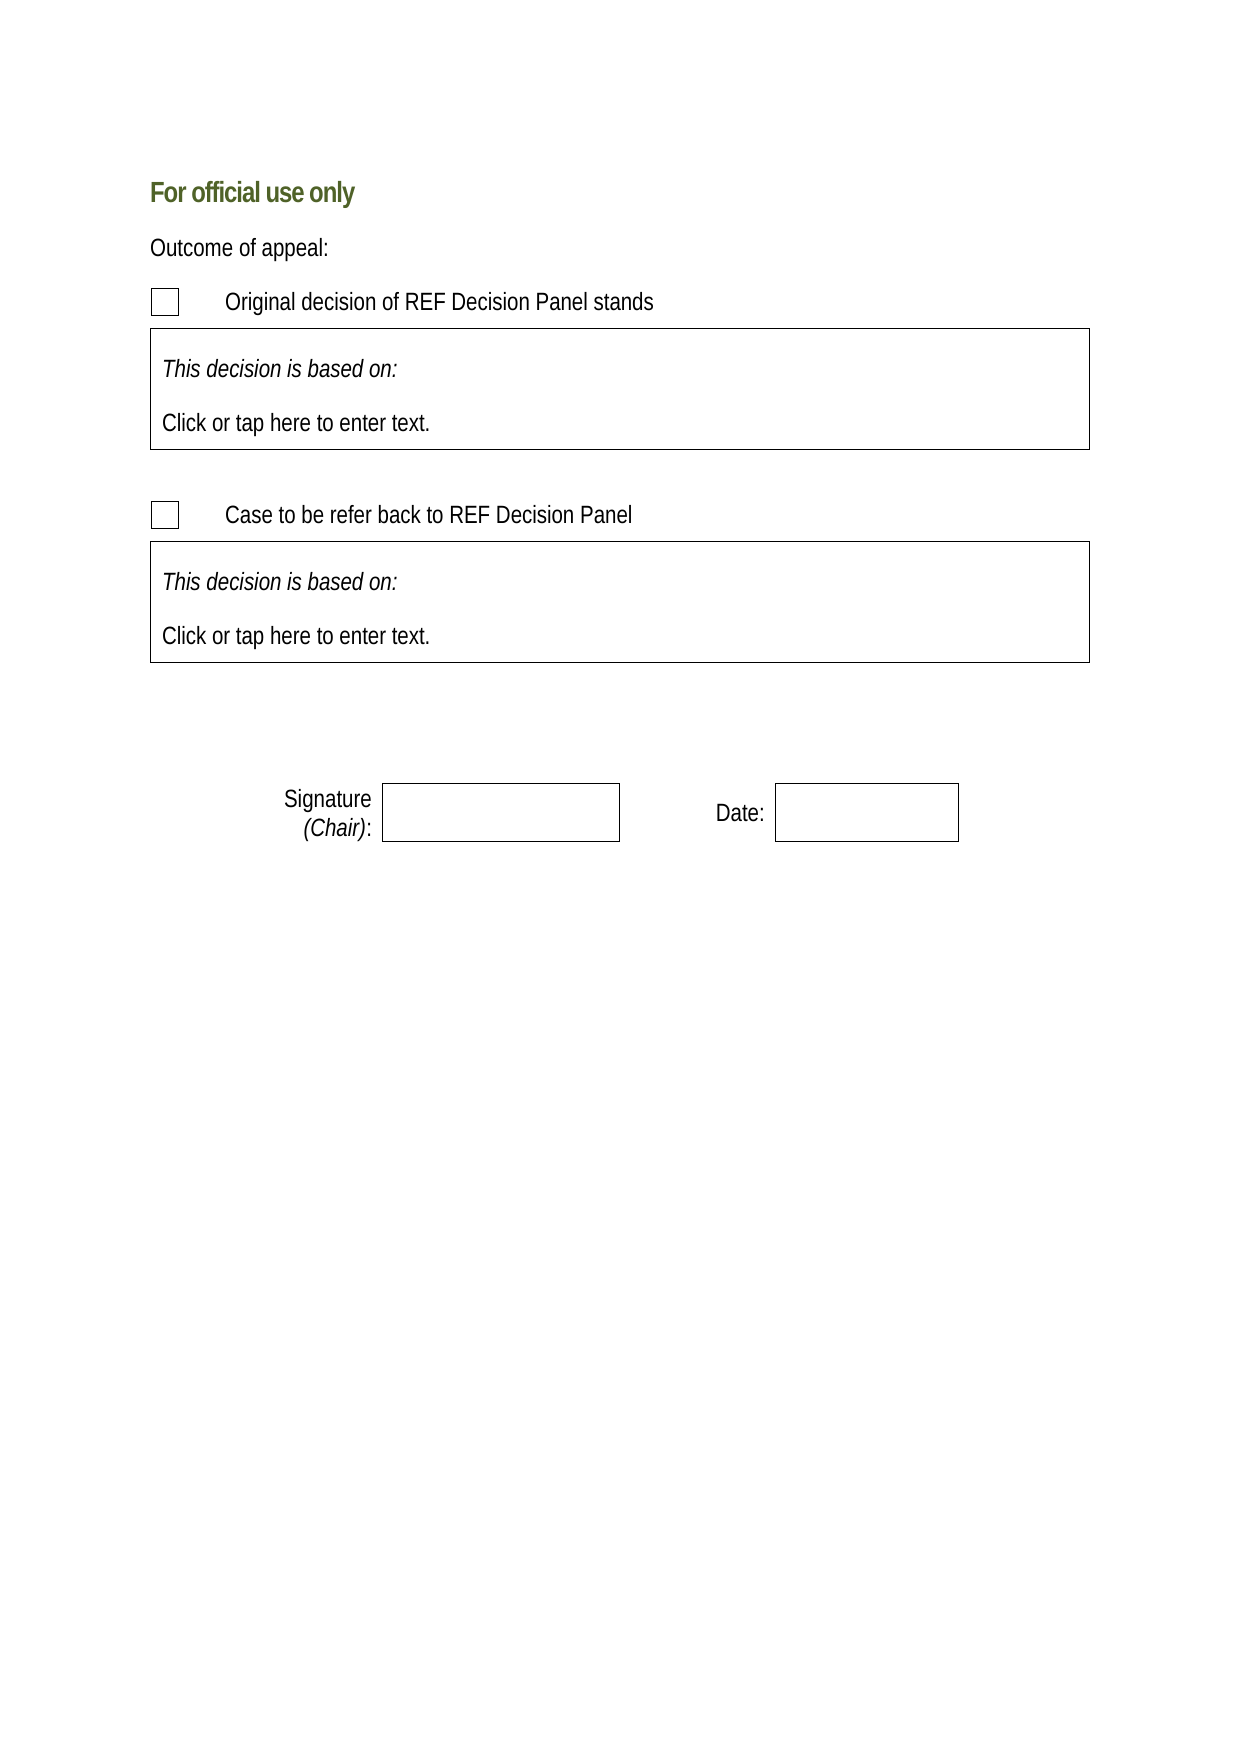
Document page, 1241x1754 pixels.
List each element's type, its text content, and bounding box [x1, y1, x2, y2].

table_header Date: [620, 783, 775, 841]
text Original decision of REF Decision Panel stands [150, 287, 1086, 316]
table_header This decision is based on: [151, 542, 1089, 662]
text Outcome of appeal: [150, 233, 1090, 262]
subtitle For official use only [150, 175, 1090, 208]
table_header This decision is based on: [151, 329, 1089, 449]
text Case to be refer back to REF Decision Panel [150, 500, 1090, 529]
table_header Signature (Chair): [150, 783, 382, 841]
table_header [776, 784, 958, 841]
table_header [383, 784, 619, 841]
